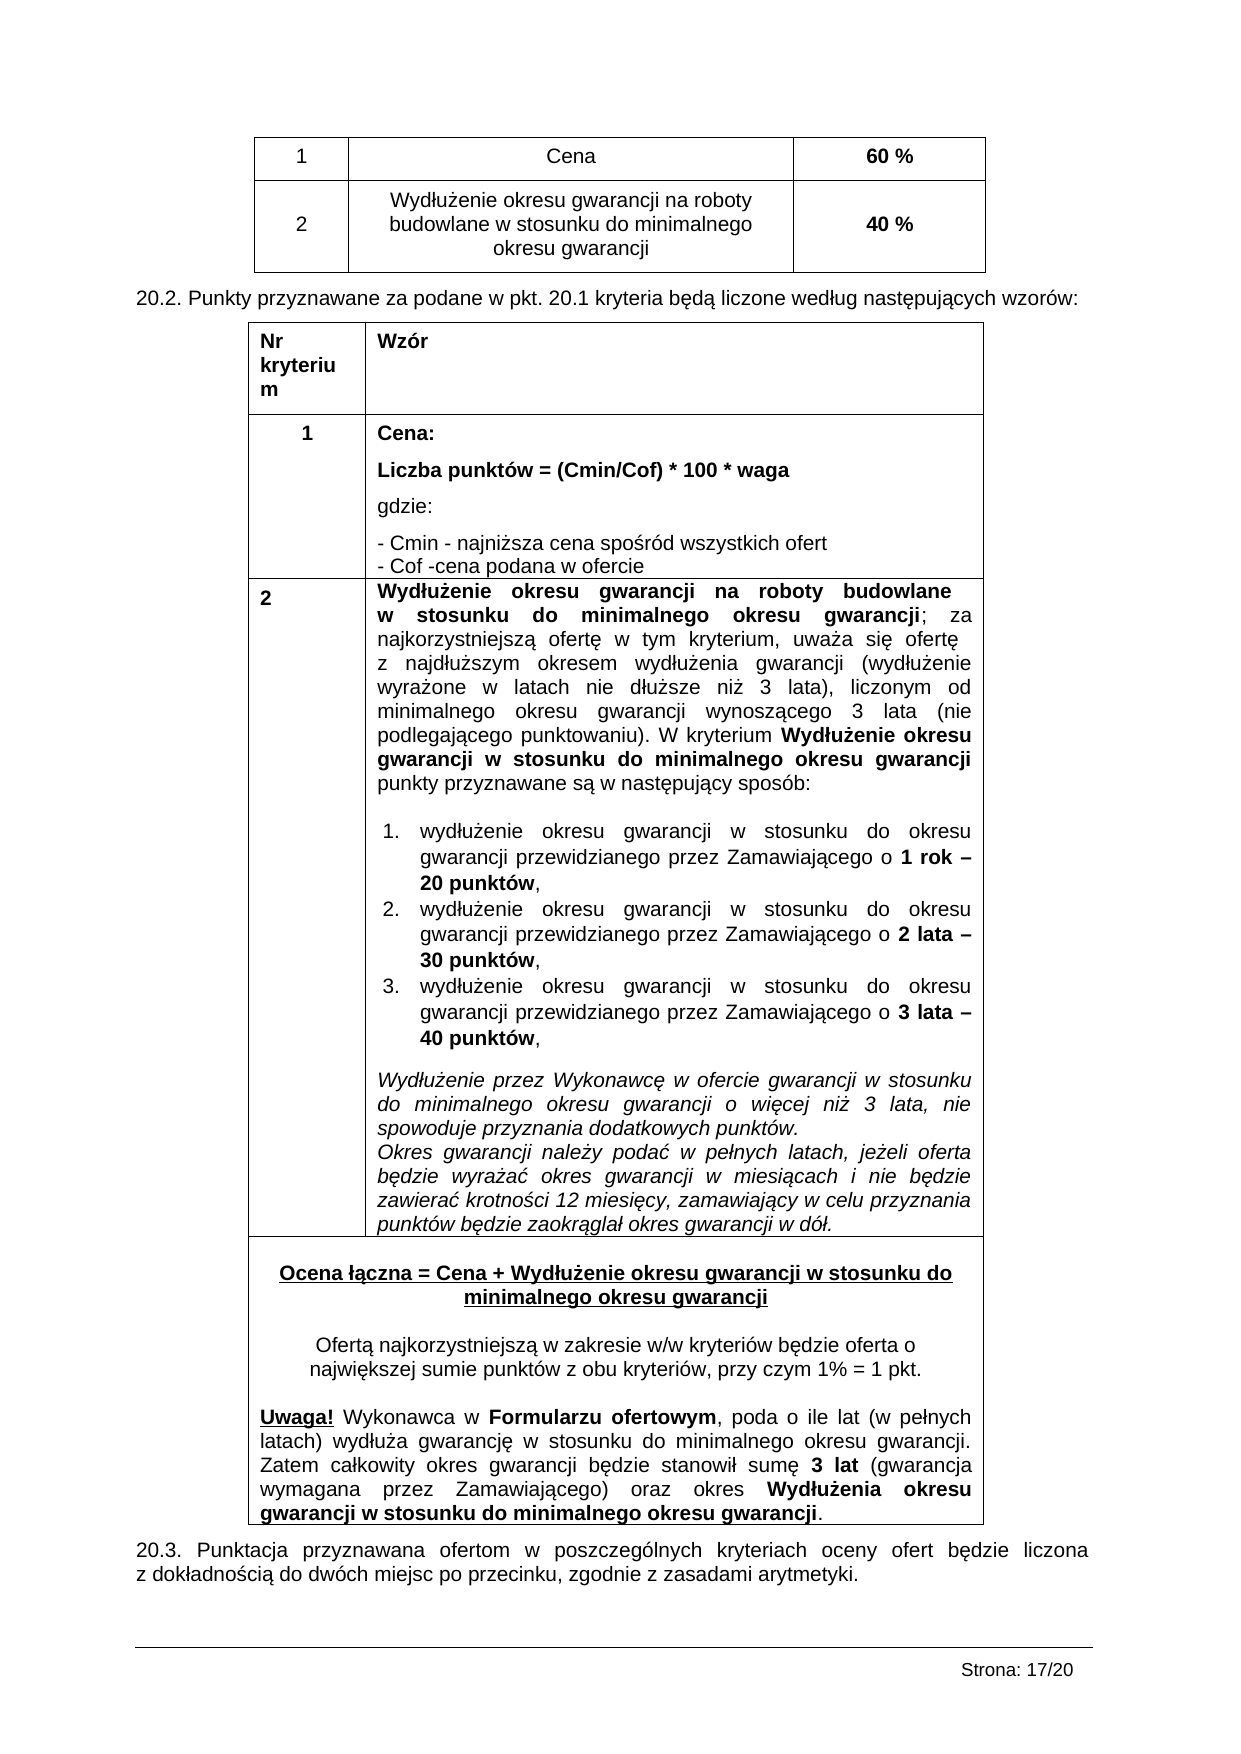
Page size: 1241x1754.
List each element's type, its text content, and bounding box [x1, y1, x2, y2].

table_cell 1 [255, 138, 348, 180]
table_cell Ocena łączna = Cena + Wydłużenie okresu gwarancji w stosunku do minimalnego okresu gwarancji Ofertą najkorzystniejszą w zakresie w/w kryteriów będzie oferta o największej sumie punktów z obu kryteriów, przy czym 1% = 1 pkt. Uwaga! Wykonawca w Formularzu ofertowym, poda o ile lat (w pełnych latach) wydłuża gwarancję w stosunku do minimalnego okresu gwarancji. Zatem całkowity okres gwarancji będzie stanowił sumę 3 lat (gwarancja wymagana przez Zamawiającego) oraz okres Wydłużenia okresu gwarancji w stosunku do minimalnego okresu gwarancji. [249, 1237, 983, 1524]
table_cell Cena [349, 138, 793, 180]
subtitle 20.2. Punkty przyznawane za podane w pkt. 20.1 kryteria będą liczone według następujących wzorów: [136, 286, 1104, 309]
table_cell Wydłużenie okresu gwarancji na roboty budowlane w stosunku do minimalnego okresu gwarancji [349, 181, 793, 272]
subtitle 20.3. Punktacja przyznawana ofertom w poszczególnych kryteriach oceny ofert będzie liczona z dokładnością do dwóch miejsc po przecinku, zgodnie z zasadami arytmetyki. [136, 1538, 1104, 1586]
table_cell 60 % [794, 138, 985, 180]
table_header Nr kryterium [249, 323, 365, 414]
table_cell 2 [255, 181, 348, 272]
table_cell 40 % [794, 181, 985, 272]
table_cell 2 [249, 579, 365, 1236]
table_cell Cena: Liczba punktów = (Cmin/Cof) * 100 * waga gdzie: - Cmin - najniższa cena spośród wszystkich ofert - Cof -cena podana w ofercie [366, 415, 983, 578]
table_cell 1 [249, 415, 365, 578]
table_cell Wydłużenie okresu gwarancji na roboty budowlane w stosunku do minimalnego okresu gwarancji; za najkorzystniejszą ofertę w tym kryterium, uważa się ofertę z najdłuższym okresem wydłużenia gwarancji (wydłużenie wyrażone w latach nie dłuższe niż 3 lata), liczonym od minimalnego okresu gwarancji wynoszącego 3 lata (nie podlegającego punktowaniu). W kryterium Wydłużenie okresu gwarancji w stosunku do minimalnego okresu gwarancji punkty przyznawane są w następujący sposób: wydłużenie okresu gwarancji w stosunku do okresu gwarancji przewidzianego przez Zamawiającego o 1 rok – 20 punktów, wydłużenie okresu gwarancji w stosunku do okresu gwarancji przewidzianego przez Zamawiającego o 2 lata – 30 punktów, wydłużenie okresu gwarancji w stosunku do okresu gwarancji przewidzianego przez Zamawiającego o 3 lata – 40 punktów, Wydłużenie przez Wykonawcę w ofercie gwarancji w stosunku do minimalnego okresu gwarancji o więcej niż 3 lata, nie spowoduje przyznania dodatkowych punktów. Okres gwarancji należy podać w pełnych latach, jeżeli oferta będzie wyrażać okres gwarancji w miesiącach i nie będzie zawierać krotności 12 miesięcy, zamawiający w celu przyznania punktów będzie zaokrąglał okres gwarancji w dół. [366, 579, 983, 1236]
table_header Wzór [366, 323, 983, 414]
